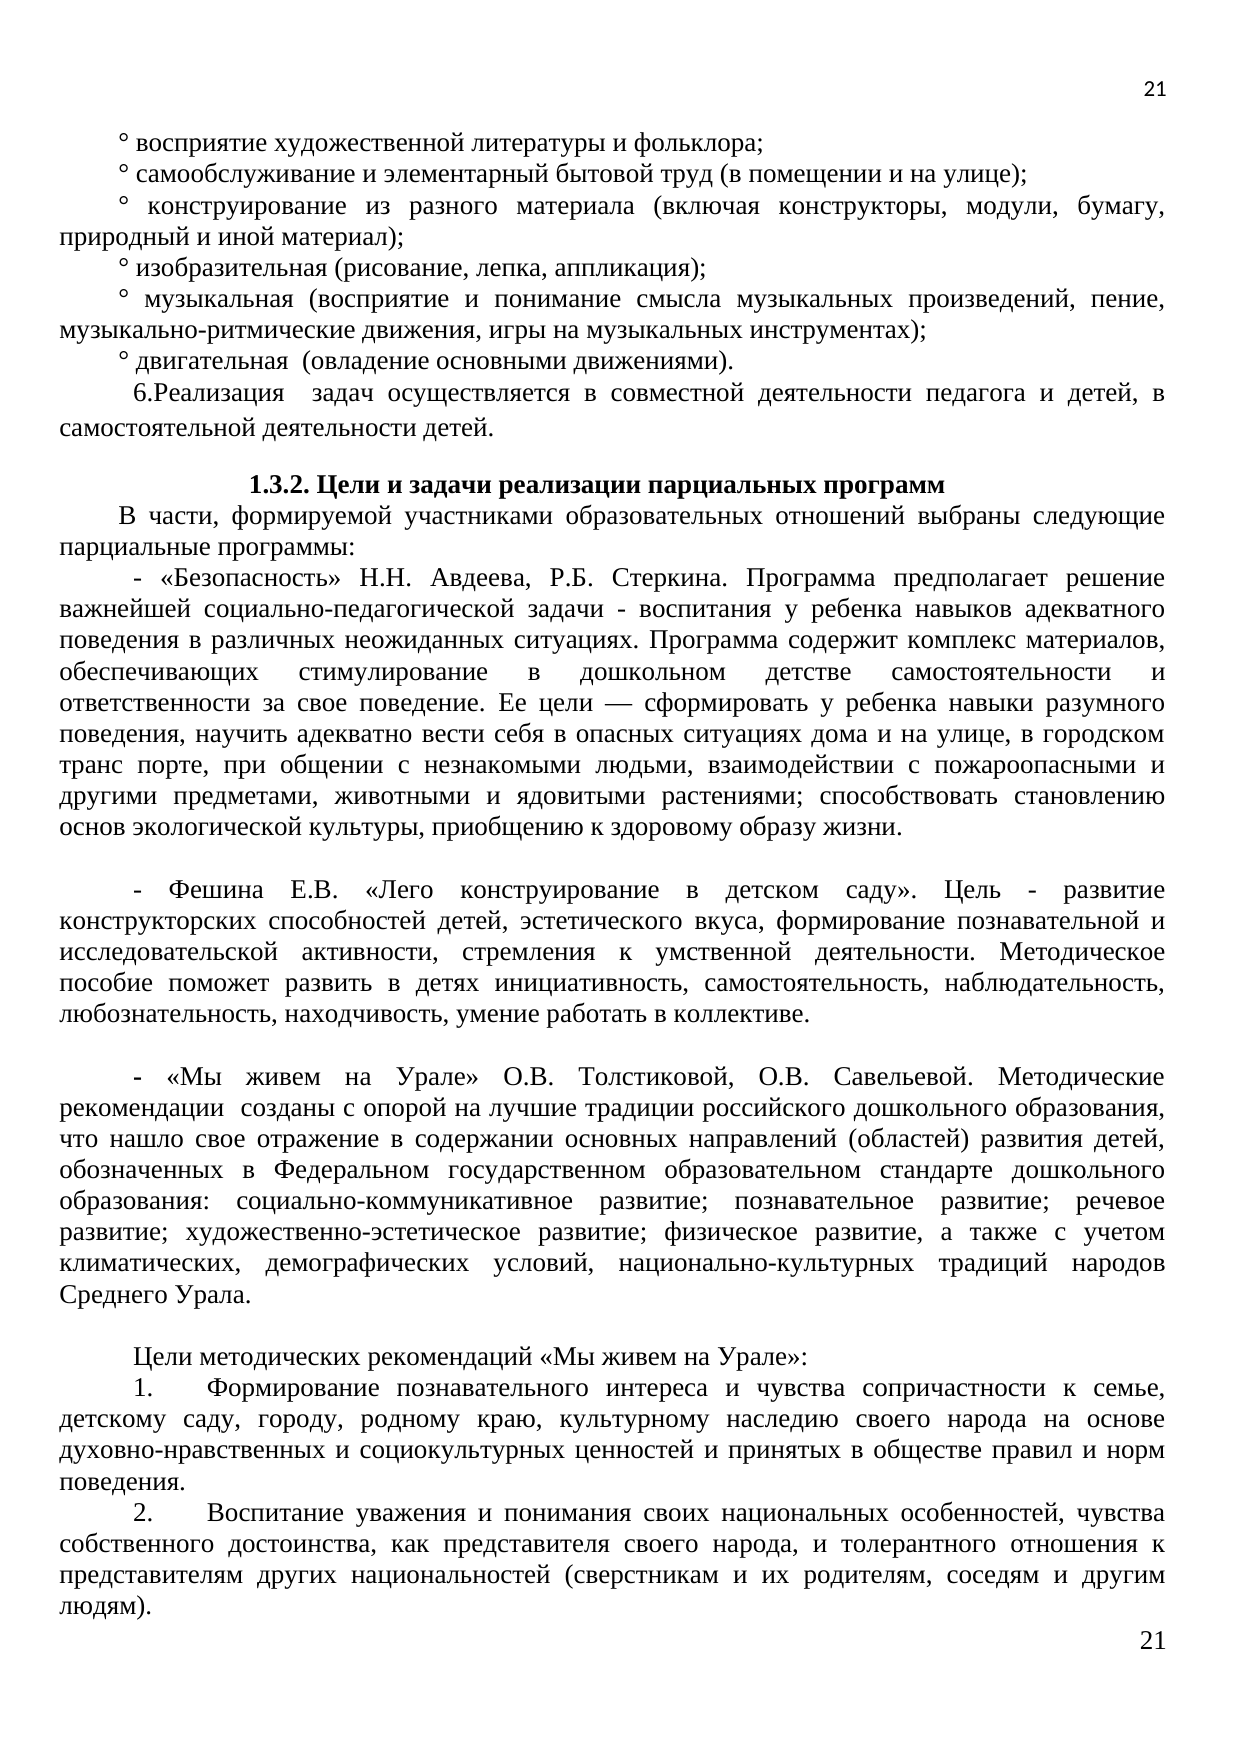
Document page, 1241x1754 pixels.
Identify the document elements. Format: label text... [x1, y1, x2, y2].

text В части, формируемой участниками образовательных отношений выбраны следующие парциальные программы: [59, 499, 1167, 561]
list Формирование познавательного интереса и чувства сопричастности к семье, детскому саду, городу, родному краю, культурному наследию своего народа на основе духовно-нравственных и социокультурных ценностей и принятых в обществе правил и норм поведения. [59, 1371, 1167, 1496]
text 1.3.2. Цели и задачи реализации парциальных программ [59, 468, 1167, 499]
text 6.Реализация задач осуществляется в совместной деятельности педагога и детей, в самостоятельной деятельности детей. [59, 376, 1167, 442]
text ° изобразительная (рисование, лепка, аппликация); [59, 251, 1167, 282]
text ° самообслуживание и элементарный бытовой труд (в помещении и на улице); [59, 158, 1167, 189]
text ° конструирование из разного материала (включая конструкторы, модули, бумагу, природный и иной материал); [59, 189, 1167, 251]
text - «Мы живем на Урале» О.В. Толстиковой, О.В. Савельевой. Методические рекомендации созданы с опорой на лучшие традиции российского дошкольного образования, что нашло свое отражение в содержании основных направлений (областей) развития детей, обозначенных в Федеральном государственном образовательном стандарте дошкольного образования: социально-коммуникативное развитие; познавательное развитие; речевое развитие; художественно-эстетическое развитие; физическое развитие, а также с учетом климатических, демографических условий, национально-культурных традиций народов Среднего Урала. [59, 1060, 1167, 1309]
text - «Безопасность» Н.Н. Авдеева, Р.Б. Стеркина. Программа предполагает решение важнейшей социально-педагогической задачи - воспитания у ребенка навыков адекватного поведения в различных неожиданных ситуациях. Программа содержит комплекс материалов, обеспечивающих стимулирование в дошкольном детстве самостоятельности и ответственности за свое поведение. Ее цели — сформировать у ребенка навыки разумного поведения, научить адекватно вести себя в опасных ситуациях дома и на улице, в городском транс порте, при общении с незнакомыми людьми, взаимодействии с пожароопасными и другими предметами, животными и ядовитыми растениями; способствовать становлению основ экологической культуры, приобщению к здоровому образу жизни. [59, 561, 1167, 842]
text - Фешина Е.В. «Лего конструирование в детском саду». Цель - развитие конструкторских способностей детей, эстетического вкуса, формирование познавательной и исследовательской активности, стремления к умственной деятельности. Методическое пособие поможет развить в детях инициативность, самостоятельность, наблюдательность, любознательность, находчивость, умение работать в коллективе. [59, 873, 1167, 1028]
text ° восприятие художественной литературы и фольклора; [59, 126, 1167, 158]
text Цели методических рекомендаций «Мы живем на Урале»: [59, 1340, 1167, 1371]
text ° музыкальная (восприятие и понимание смысла музыкальных произведений, пение, музыкально-ритмические движения, игры на музыкальных инструментах); [59, 282, 1167, 344]
text ° двигательная (овладение основными движениями). [59, 344, 1167, 376]
list Воспитание уважения и понимания своих национальных особенностей, чувства собственного достоинства, как представителя своего народа, и толерантного отношения к представителям других национальностей (сверстникам и их родителям, соседям и другим людям). [59, 1496, 1167, 1620]
